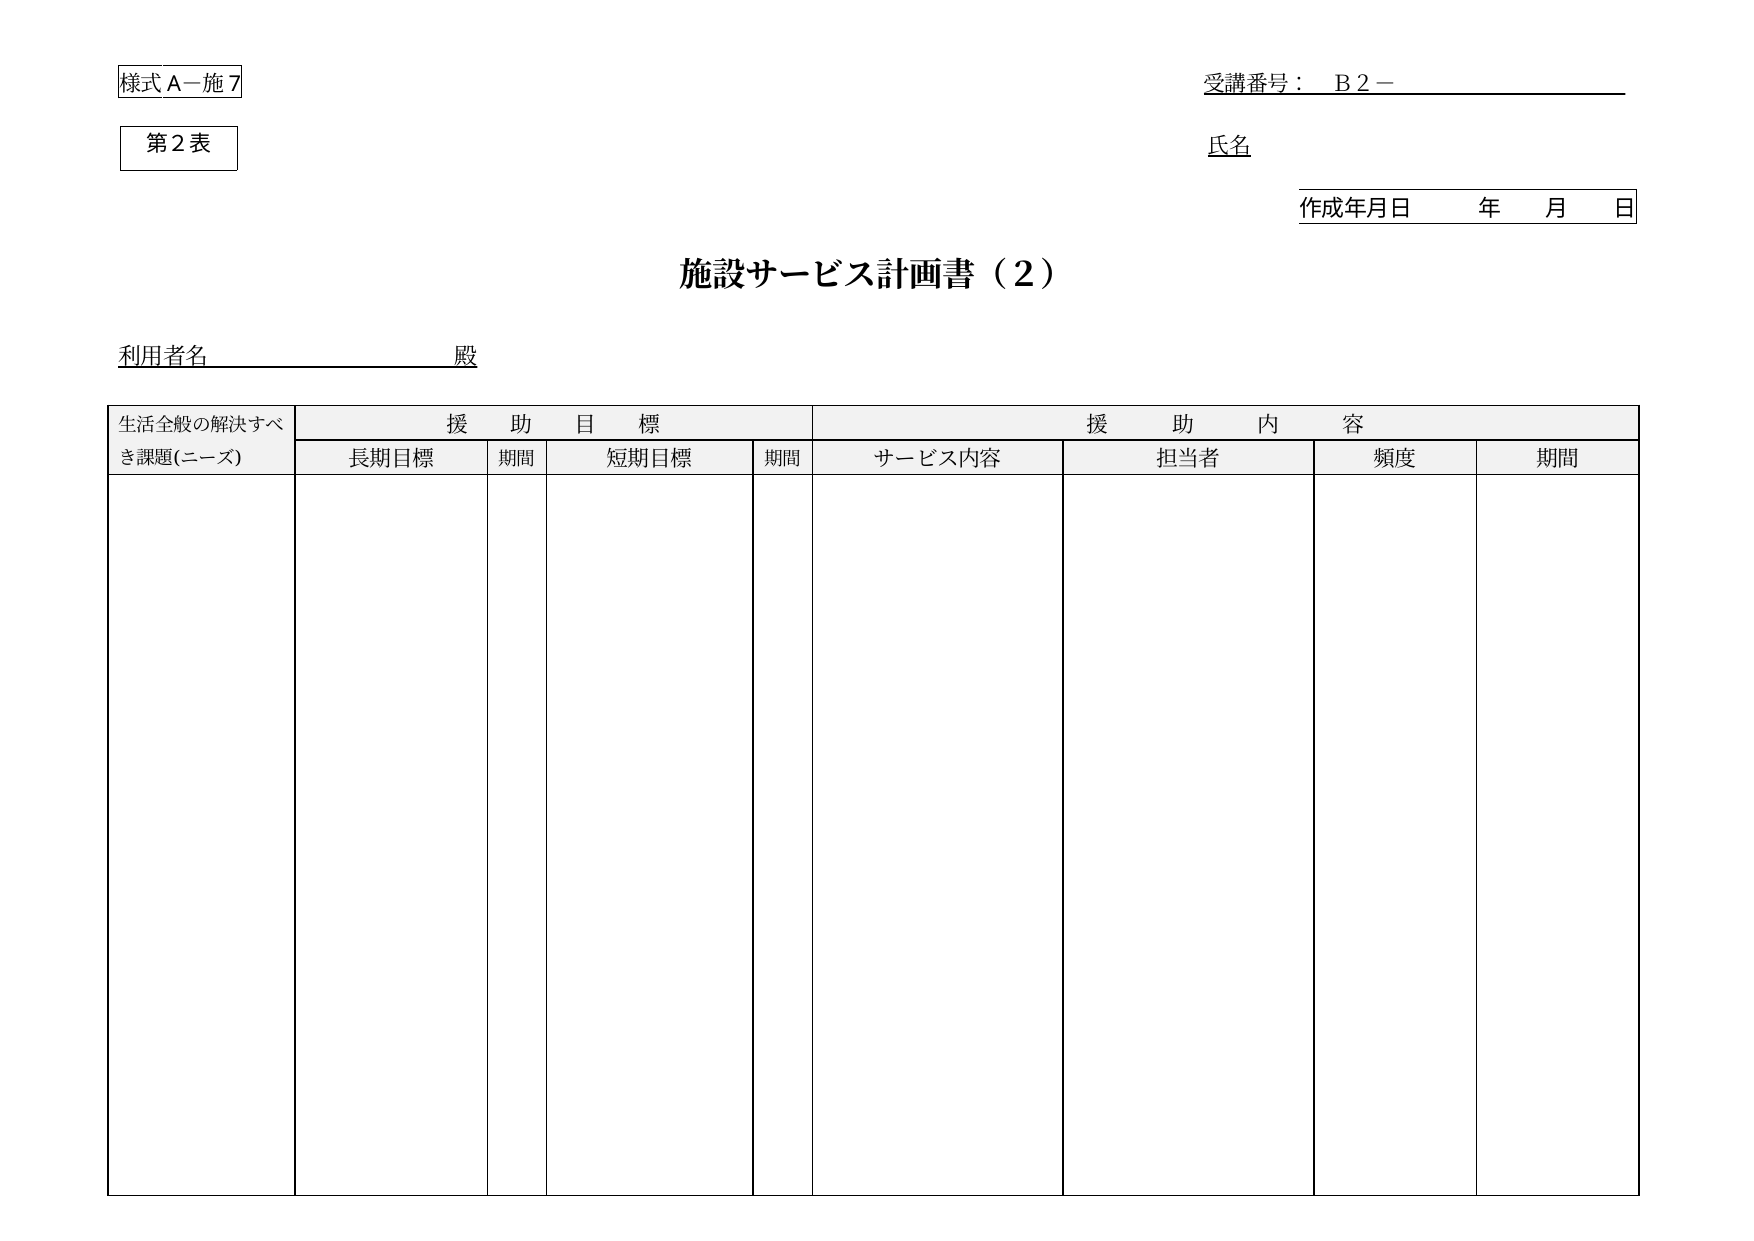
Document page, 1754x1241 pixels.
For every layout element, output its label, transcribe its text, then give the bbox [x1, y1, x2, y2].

text 施設サービス計画書（２） [118, 239, 1636, 305]
table_cell 期間 [754, 441, 812, 474]
table_cell サービス内容 [813, 441, 1062, 474]
table_cell 期間 [488, 441, 546, 474]
table_cell [109, 475, 294, 1195]
table_header 援 助 目 標 [296, 406, 812, 439]
table_cell 短期目標 [547, 441, 752, 474]
table_cell 頻度 [1315, 441, 1476, 474]
table_header 援 助 内 容 [813, 406, 1638, 439]
table_cell [813, 475, 1062, 1195]
text 作成年月日 年 月 日 [118, 173, 1639, 239]
table_cell [754, 475, 812, 1195]
table_cell [488, 475, 546, 1195]
table_cell [1477, 475, 1638, 1195]
table_cell [547, 475, 752, 1195]
table_cell [1064, 475, 1313, 1195]
table_cell [1315, 475, 1476, 1195]
table_cell 期間 [1477, 441, 1638, 474]
table_cell [296, 475, 487, 1195]
table_cell 担当者 [1064, 441, 1313, 474]
text 利用者名 殿 [118, 338, 1636, 371]
table_header 生活全般の解決すべき課題(ニーズ) [109, 406, 294, 474]
table_cell 長期目標 [296, 441, 487, 474]
